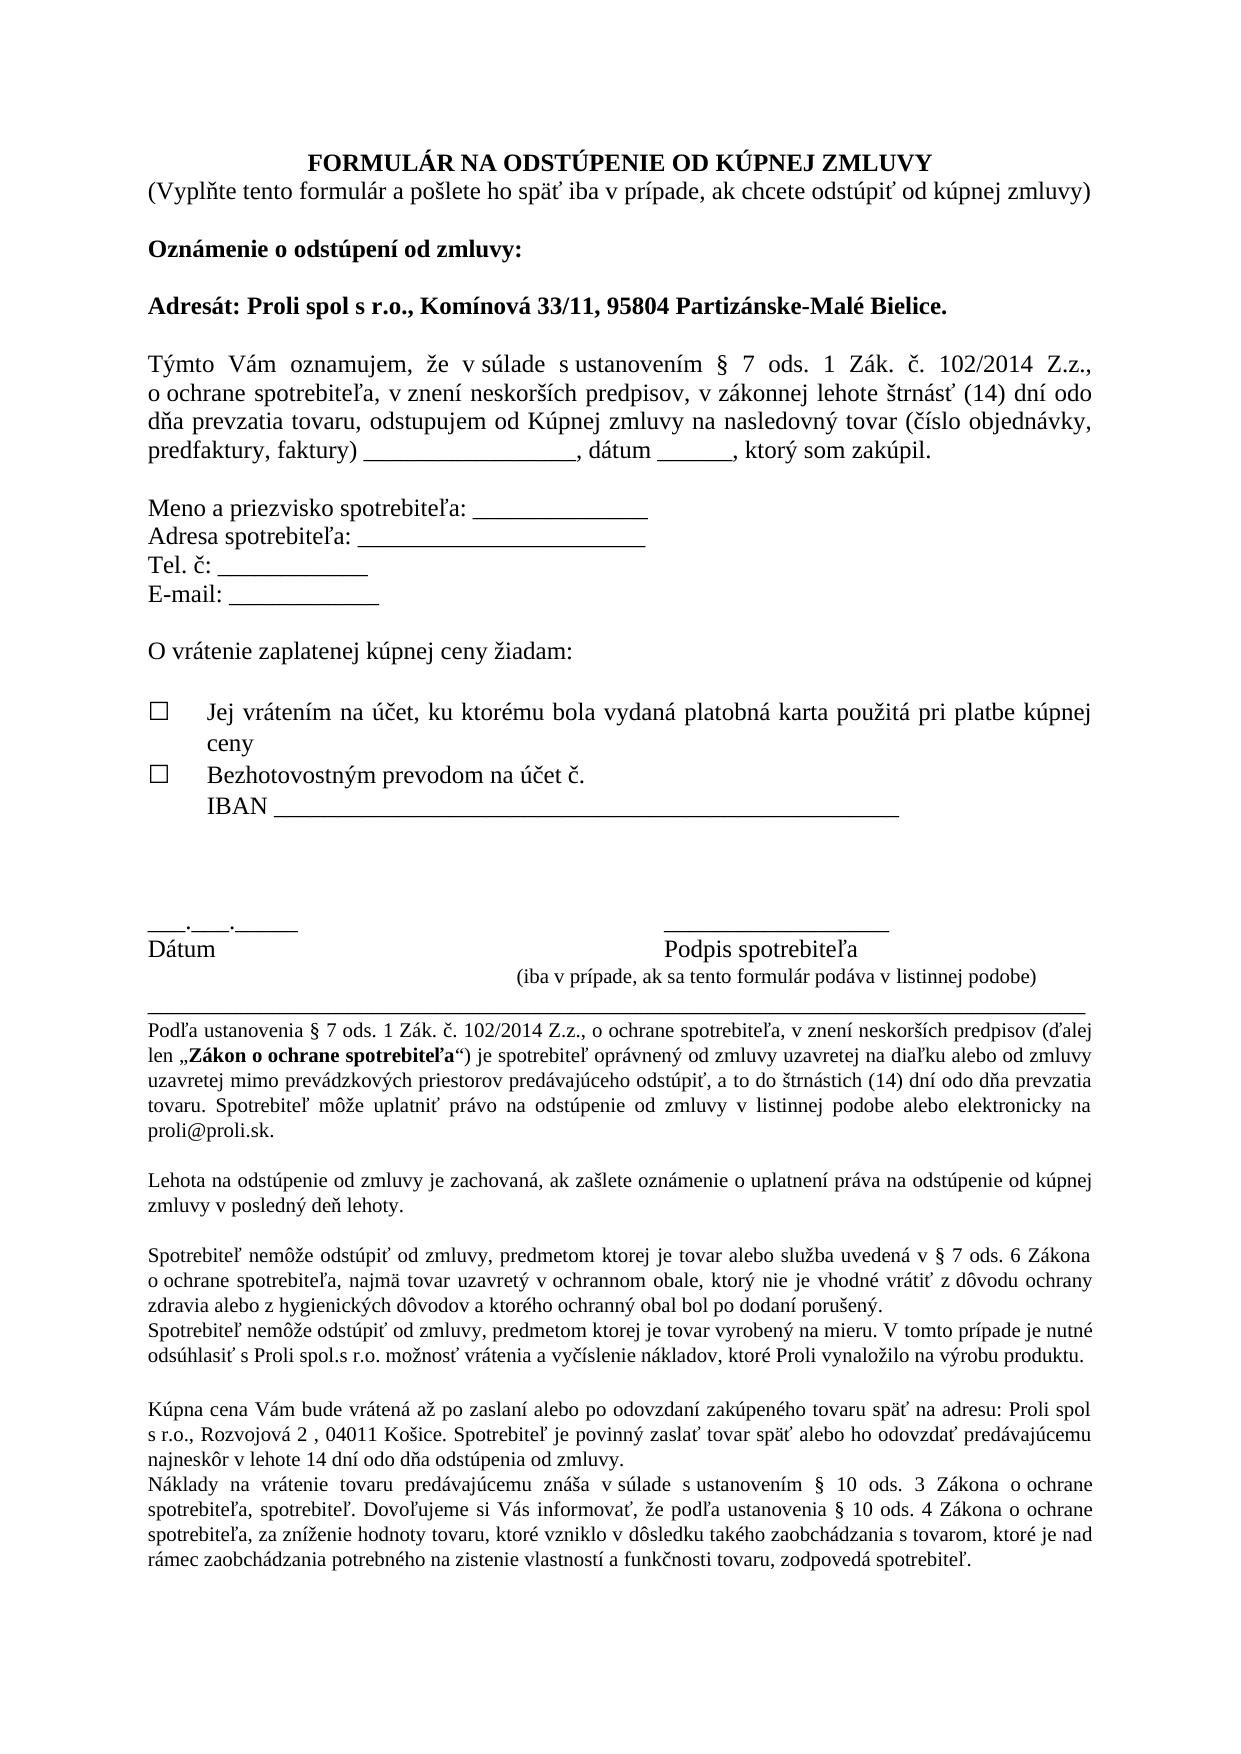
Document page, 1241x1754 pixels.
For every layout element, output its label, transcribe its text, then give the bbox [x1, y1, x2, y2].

text Jej vrátením na účet, ku ktorému bola vydaná platobná karta použitá pri platbe kúpnej ceny [148, 694, 1093, 757]
text E-mail: ____________ [148, 579, 1093, 608]
text O vrátenie zaplatenej kúpnej ceny žiadam: [148, 636, 1093, 665]
text (iba v prípade, ak sa tento formulár podáva v listinnej podobe) [148, 963, 1093, 988]
text Náklady na vrátenie tovaru predávajúcemu znáša v súlade s ustanovením § 10 ods. 3 Zákona o ochrane spotrebiteľa, spotrebiteľ. Dovoľujeme si Vás informovať, že podľa ustanovenia § 10 ods. 4 Zákona o ochrane spotrebiteľa, za zníženie hodnoty tovaru, ktoré vzniklo v dôsledku takého zaobchádzania s tovarom, ktoré je nad rámec zaobchádzania potrebného na zistenie vlastností a funkčnosti tovaru, zodpovedá spotrebiteľ. [148, 1471, 1093, 1571]
text Podľa ustanovenia § 7 ods. 1 Zák. č. 102/2014 Z.z., o ochrane spotrebiteľa, v znení neskorších predpisov (ďalej len „Zákon o ochrane spotrebiteľa“) je spotrebiteľ oprávnený od zmluvy uzavretej na diaľku alebo od zmluvy uzavretej mimo prevádzkových priestorov predávajúceho odstúpiť, a to do štrnástich (14) dní odo dňa prevzatia tovaru. Spotrebiteľ môže uplatniť právo na odstúpenie od zmluvy v listinnej podobe alebo elektronicky na proli@proli.sk. [148, 1017, 1093, 1142]
text Týmto Vám oznamujem, že v súlade s ustanovením § 7 ods. 1 Zák. č. 102/2014 Z.z., o ochrane spotrebiteľa, v znení neskorších predpisov, v zákonnej lehote štrnásť (14) dní odo dňa prevzatia tovaru, odstupujem od Kúpnej zmluvy na nasledovný tovar (číslo objednávky, predfaktury, faktury) _________________, dátum ______, ktorý som zakúpil. [148, 349, 1093, 464]
text (Vyplňte tento formulár a pošlete ho späť iba v prípade, ak chcete odstúpiť od kúpnej zmluvy) [148, 176, 1093, 205]
text Lehota na odstúpenie od zmluvy je zachovaná, ak zašlete oznámenie o uplatnení práva na odstúpenie od kúpnej zmluvy v posledný deň lehoty. [148, 1167, 1093, 1217]
text Adresa spotrebiteľa: _______________________ [148, 521, 1093, 550]
text Spotrebiteľ nemôže odstúpiť od zmluvy, predmetom ktorej je tovar alebo služba uvedená v § 7 ods. 6 Zákona o ochrane spotrebiteľa, najmä tovar uzavretý v ochrannom obale, ktorý nie je vhodné vrátiť z dôvodu ochrany zdravia alebo z hygienických dôvodov a ktorého ochranný obal bol po dodaní porušený. [148, 1242, 1093, 1317]
text Bezhotovostným prevodom na účet č. [148, 757, 1093, 791]
text ___________________________________________________________________________ [148, 988, 1093, 1017]
text IBAN __________________________________________________ [148, 791, 1093, 819]
text Adresát: Proli spol s r.o., Komínová 33/11, 95804 Partizánske-Malé Bielice. [148, 291, 1093, 320]
text Meno a priezvisko spotrebiteľa: ______________ [148, 493, 1093, 521]
text Spotrebiteľ nemôže odstúpiť od zmluvy, predmetom ktorej je tovar vyrobený na mieru. V tomto prípade je nutné odsúhlasiť s Proli spol.s r.o. možnosť vrátenia a vyčíslenie nákladov, ktoré Proli vynaložilo na výrobu produktu. [148, 1317, 1093, 1367]
text Oznámenie o odstúpení od zmluvy: [148, 234, 1093, 263]
text Tel. č: ____________ [148, 550, 1093, 579]
text ___.___._____ __________________ [148, 906, 1093, 934]
text Kúpna cena Vám bude vrátená až po zaslaní alebo po odovzdaní zakúpeného tovaru späť na adresu: Proli spol s r.o., Rozvojová 2 , 04011 Košice. Spotrebiteľ je povinný zaslať tovar späť alebo ho odovzdať predávajúcemu najneskôr v lehote 14 dní odo dňa odstúpenia od zmluvy. [148, 1396, 1093, 1471]
text Dátum Podpis spotrebiteľa [148, 934, 1093, 963]
text FORMUlÁR na Odstúpenie od Kúpnej zmluvy [148, 148, 1093, 176]
